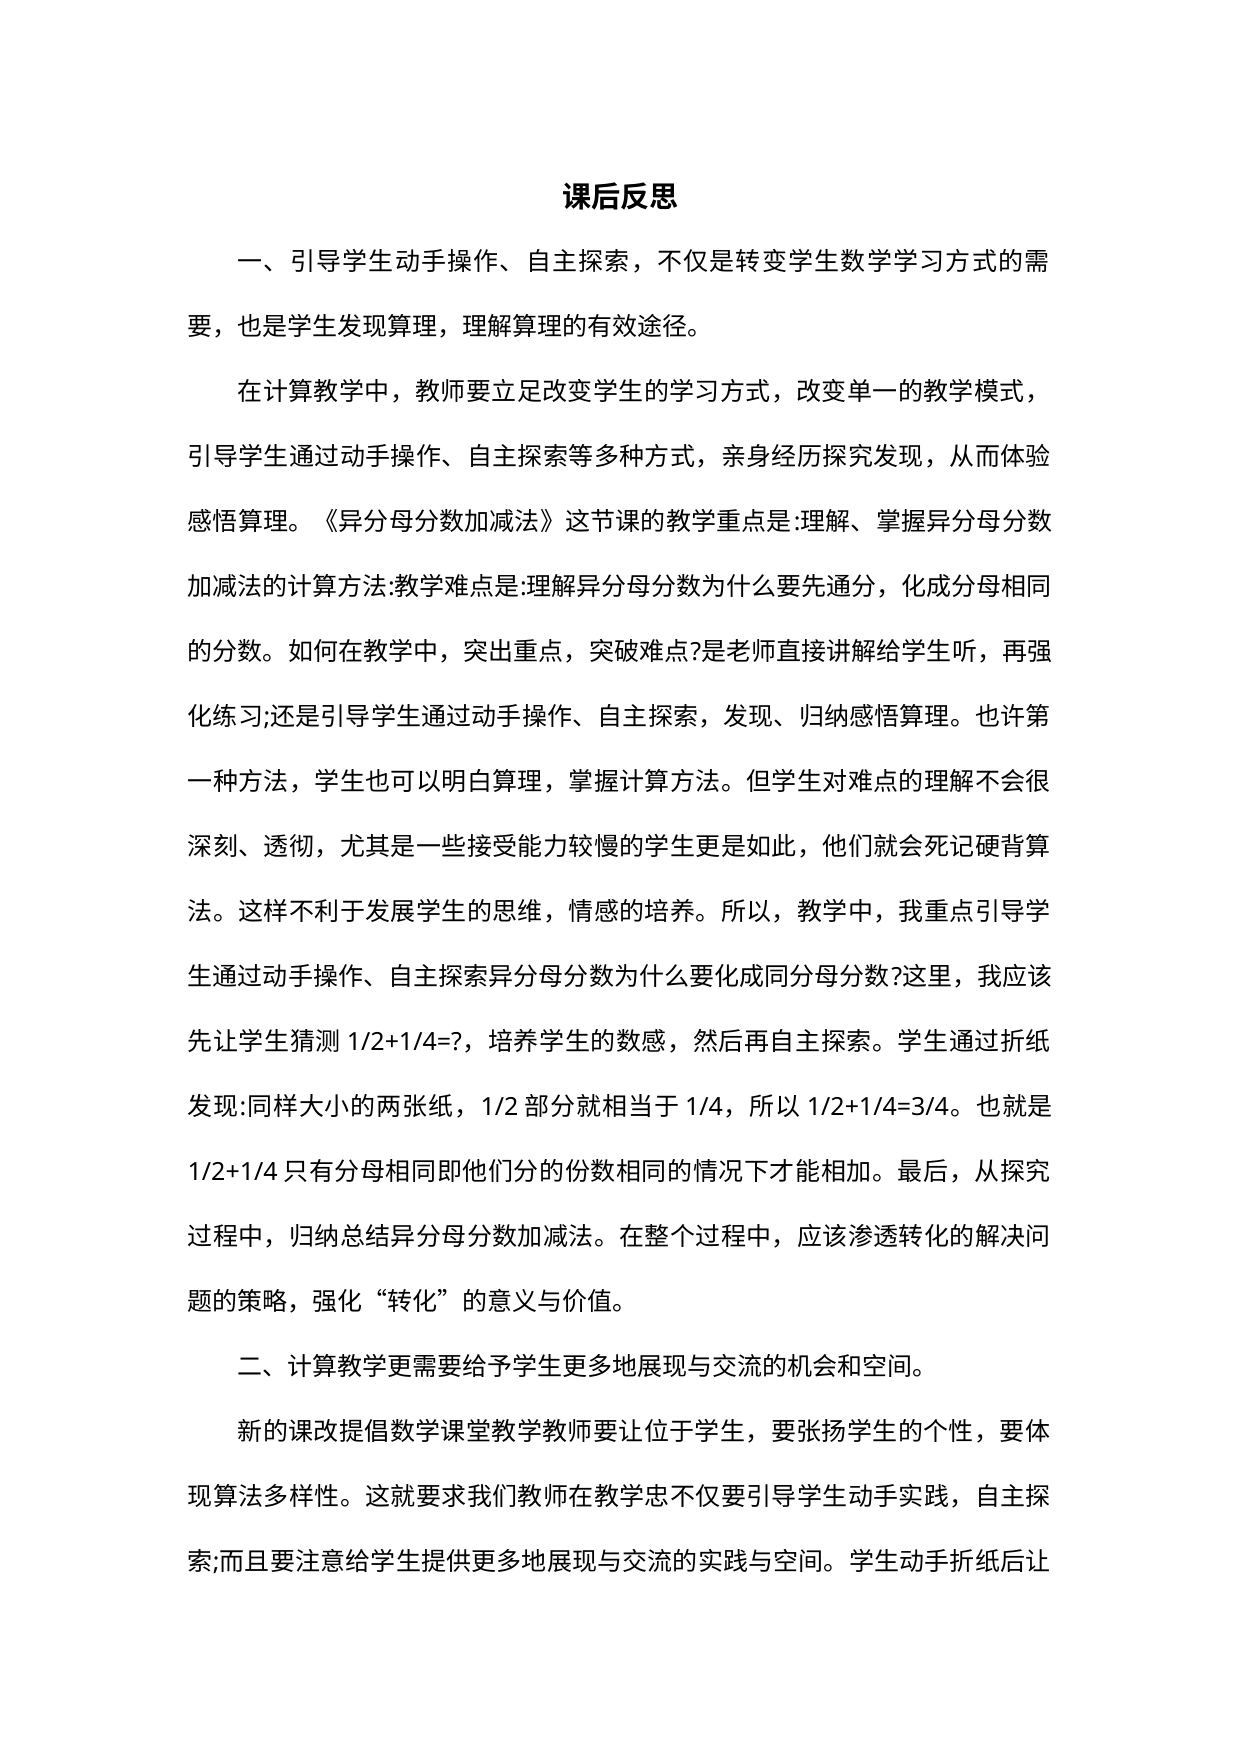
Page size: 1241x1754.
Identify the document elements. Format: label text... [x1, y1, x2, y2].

text 一、引导学生动手操作、自主探索，不仅是转变学生数学学习方式的需要，也是学生发现算理，理解算理的有效途径。 [187, 227, 1053, 357]
text 二、计算教学更需要给予学生更多地展现与交流的机会和空间。 [187, 1332, 1053, 1397]
text 课后反思 [187, 162, 1053, 227]
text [187, 1397, 1053, 1592]
text 在计算教学中，教师要立足改变学生的学习方式，改变单一的教学模式，引导学生通过动手操作、自主探索等多种方式，亲身经历探究发现，从而体验感悟算理。《异分母分数加减法》这节课的教学重点是:理解、掌握异分母分数加减法的计算方法:教学难点是:理解异分母分数为什么要先通分，化成分母相同的分数。如何在教学中，突出重点，突破难点?是老师直接讲解给学生听，再强化练习;还是引导学生通过动手操作、自主探索，发现、归纳感悟算理。也许第一种方法，学生也可以明白算理，掌握计算方法。但学生对难点的理解不会很深刻、透彻，尤其是一些接受能力较慢的学生更是如此，他们就会死记硬背算法。这样不利于发展学生的思维，情感的培养。所以，教学中，我重点引导学生通过动手操作、自主探索异分母分数为什么要化成同分母分数?这里，我应该先让学生猜测1/2+1/4=?，培养学生的数感，然后再自主探索。学生通过折纸发现:同样大小的两张纸，1/2部分就相当于1/4，所以1/2+1/4=3/4。也就是1/2+1/4只有分母相同即他们分的份数相同的情况下才能相加。最后，从探究过程中，归纳总结异分母分数加减法。在整个过程中，应该渗透转化的解决问题的策略，强化“转化”的意义与价值。 [187, 357, 1053, 1332]
